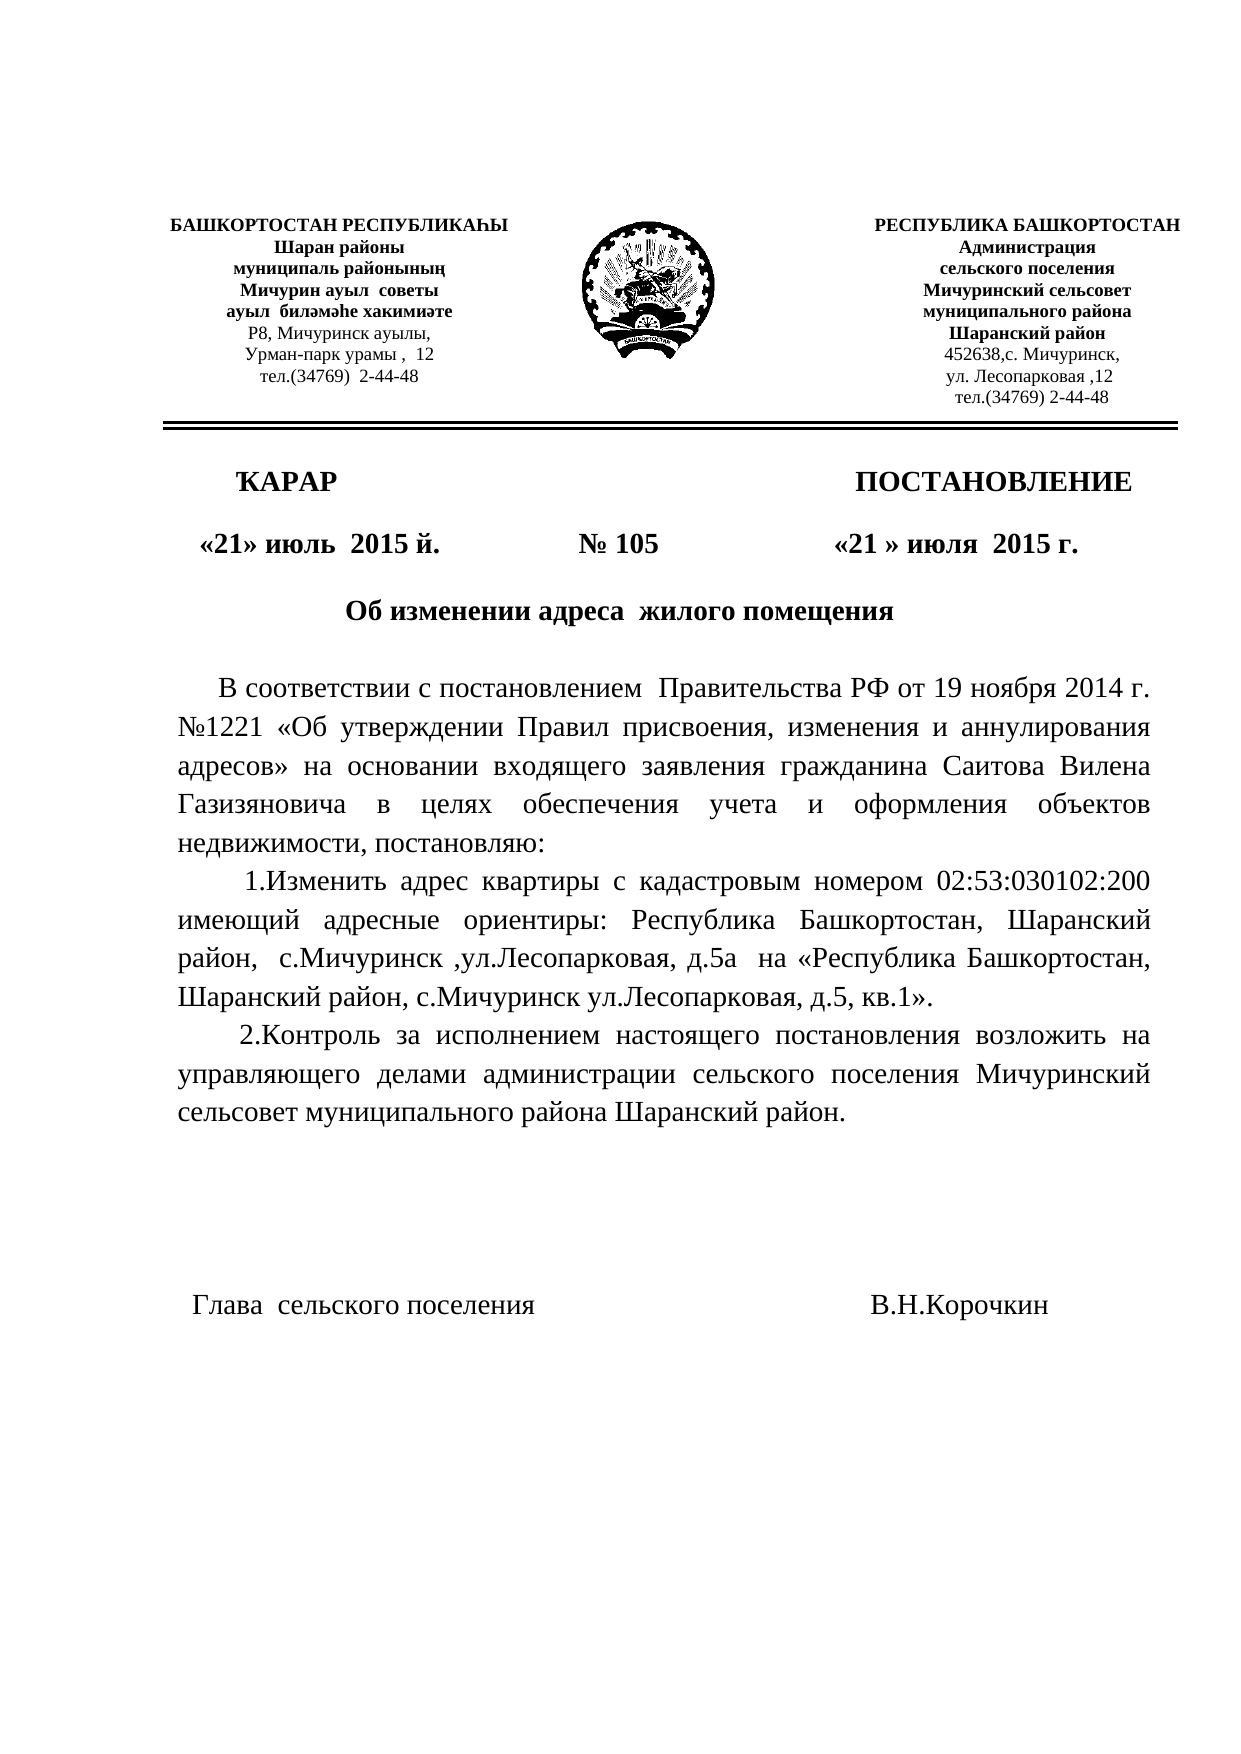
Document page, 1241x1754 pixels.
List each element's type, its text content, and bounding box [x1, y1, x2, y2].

text Глава сельского поселения В.Н.Корочкин [177, 1287, 1152, 1321]
table_header ҠАРАР ПОСТАНОВЛЕНИЕ [151, 214, 1177, 526]
text Об изменении адреса жилого помещения [177, 593, 1152, 627]
text 2.Контроль за исполнением настоящего постановления возложить на управляющего делами администрации сельского поселения Мичуринский сельсовет муниципального района Шаранский район. [177, 1017, 1152, 1128]
text «21» июль 2015 й. № 105 «21 » июля 2015 г. [177, 526, 1152, 560]
picture [572, 213, 723, 366]
text 1.Изменить адрес квартиры с кадастровым номером 02:53:030102:200 имеющий адресные ориентиры: Республика Башкортостан, Шаранский район, с.Мичуринск ,ул.Лесопарковая, д.5а на «Республика Башкортостан, Шаранский район, с.Мичуринск ул.Лесопарковая, д.5, кв.1». [177, 863, 1152, 1012]
text В соответствии с постановлением Правительства РФ от 19 ноября 2014 г. №1221 «Об утверждении Правил присвоения, изменения и аннулирования адресов» на основании входящего заявления гражданина Саитова Вилена Газизяновича в целях обеспечения учета и оформления объектов недвижимости, постановляю: [177, 671, 1152, 858]
